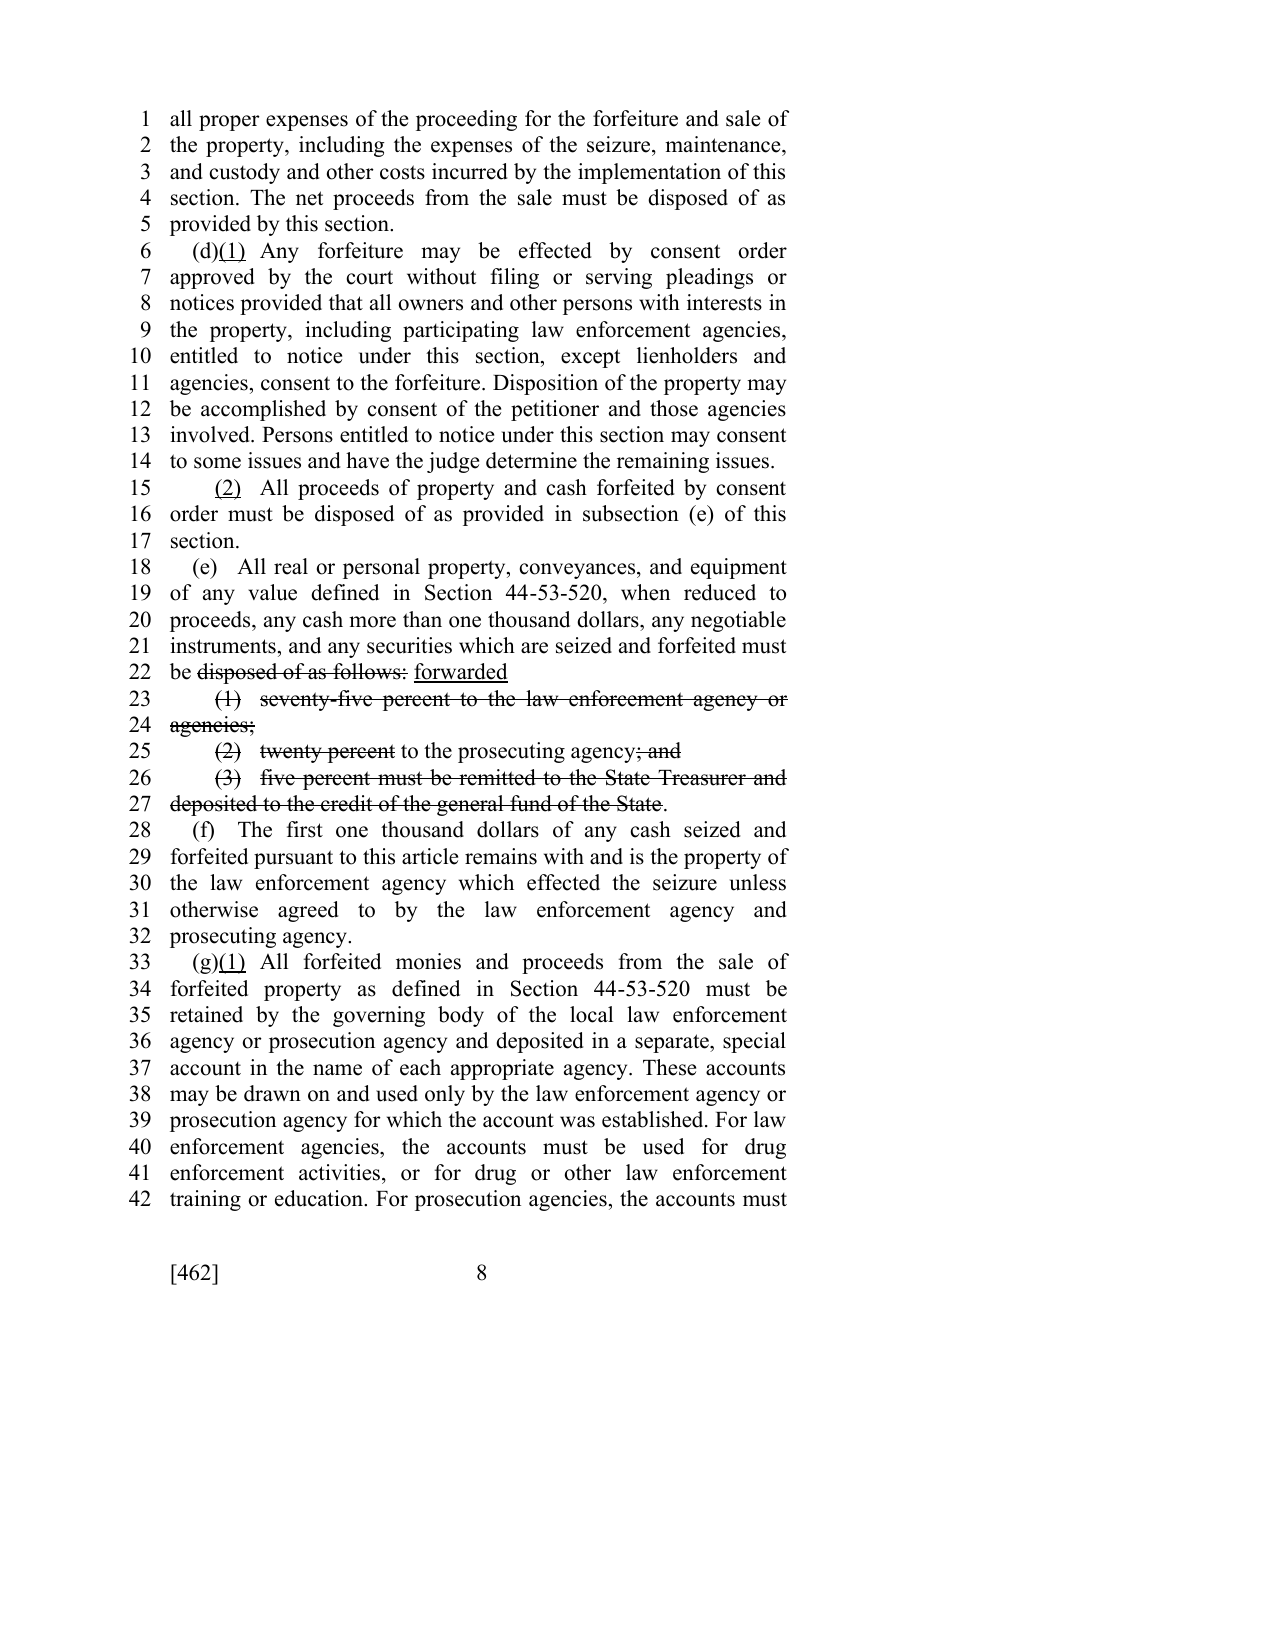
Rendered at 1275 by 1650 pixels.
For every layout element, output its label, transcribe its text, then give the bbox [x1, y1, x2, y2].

text (3) five percent must be remitted to the State Treasurer and deposited to the credit of the general fund of the State. [169, 764, 787, 817]
text (e) All real or personal property, conveyances, and equipment of any value defined in Section 44-53-520, when reduced to proceeds, any cash more than one thousand dollars, any negotiable instruments, and any securities which are seized and forfeited must be disposed of as follows: forwarded [169, 553, 787, 685]
text (1) seventy-five percent to the law enforcement agency or agencies; [169, 685, 787, 737]
text (2) twenty percent to the prosecuting agency; and [169, 737, 787, 764]
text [169, 948, 787, 1212]
text (d)(1) Any forfeiture may be effected by consent order approved by the court without filing or serving pleadings or notices provided that all owners and other persons with interests in the property, including participating law enforcement agencies, entitled to notice under this section, except lienholders and agencies, consent to the forfeiture. Disposition of the property may be accomplished by consent of the petitioner and those agencies involved. Persons entitled to notice under this section may consent to some issues and have the judge determine the remaining issues. [169, 237, 787, 474]
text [169, 105, 787, 237]
text (2) All proceeds of property and cash forfeited by consent order must be disposed of as provided in subsection (e) of this section. [169, 474, 787, 553]
text (f) The first one thousand dollars of any cash seized and forfeited pursuant to this article remains with and is the property of the law enforcement agency which effected the seizure unless otherwise agreed to by the law enforcement agency and prosecuting agency. [169, 817, 787, 948]
